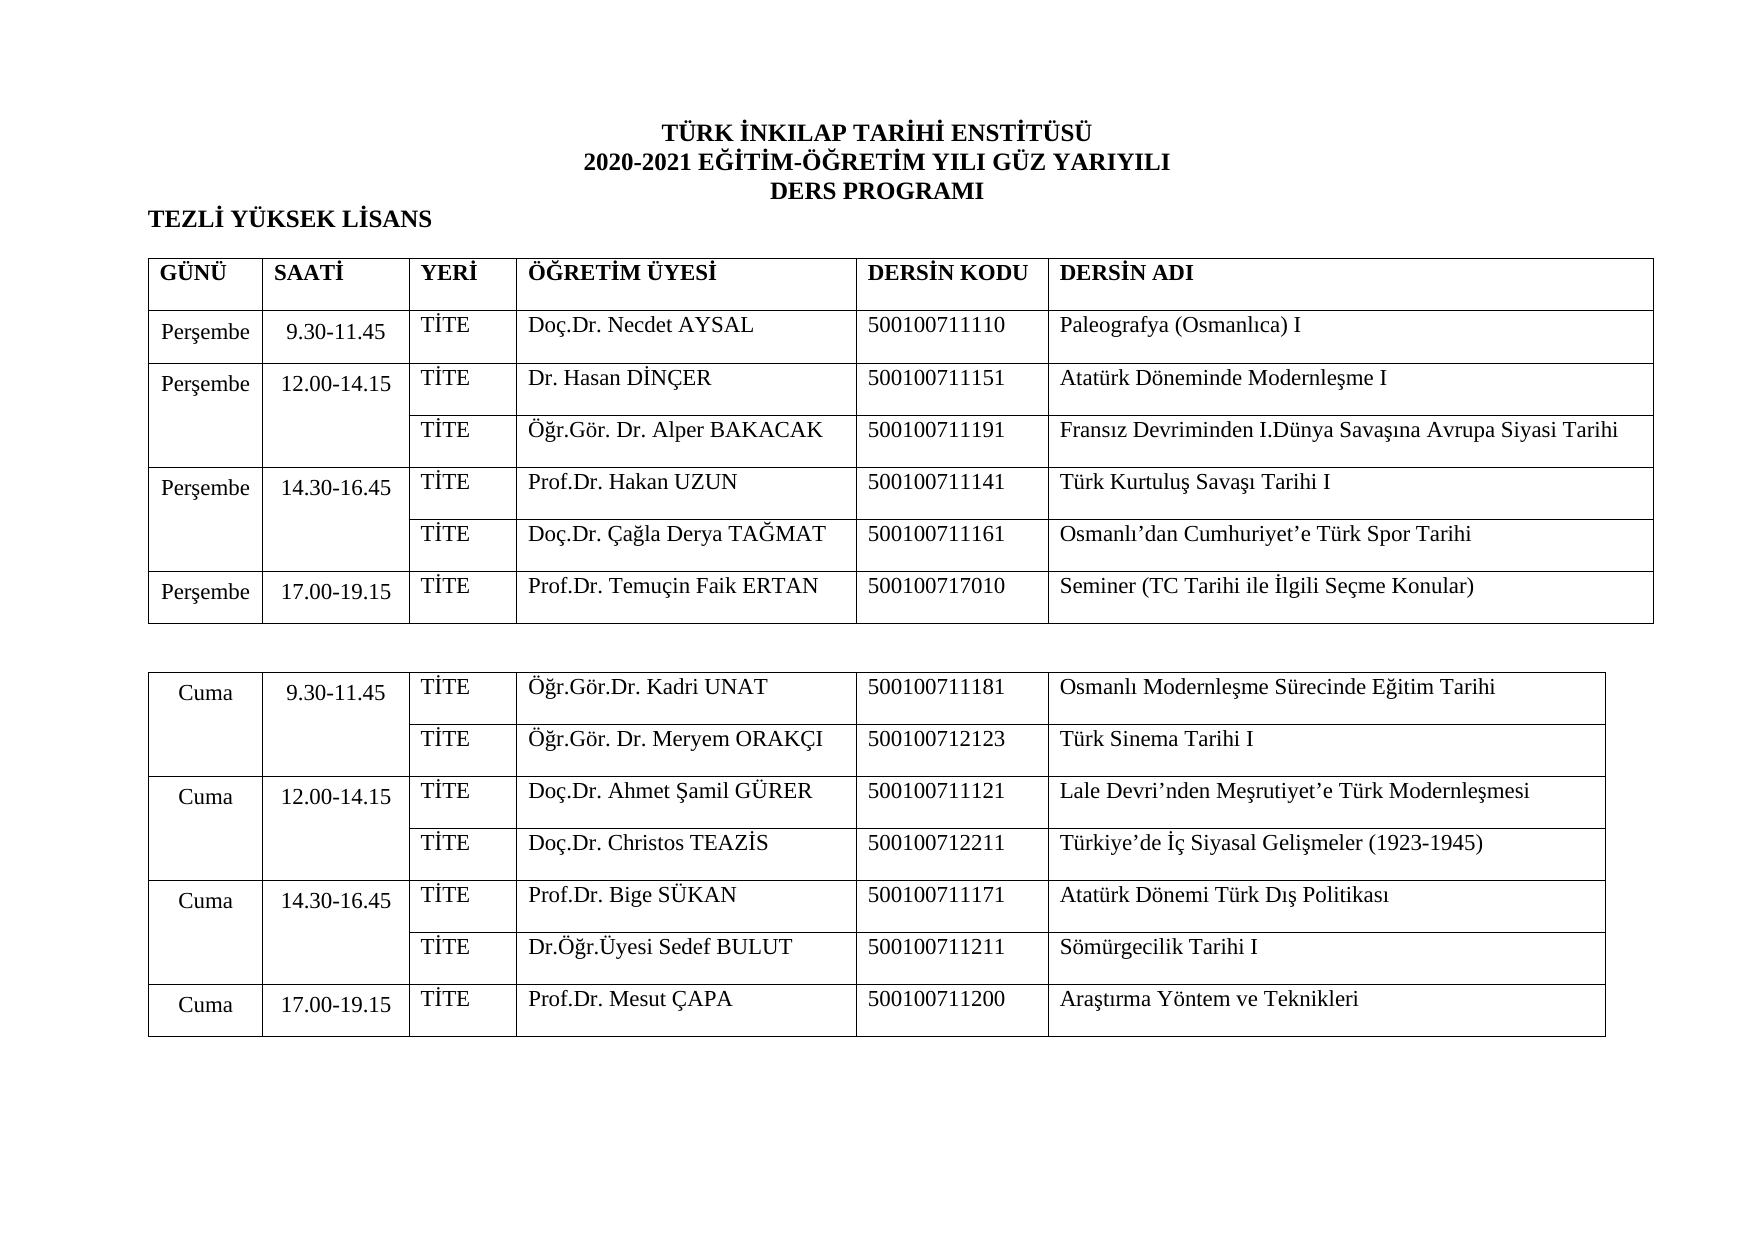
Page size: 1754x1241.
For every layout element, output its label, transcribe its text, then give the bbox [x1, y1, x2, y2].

table_cell 17.00-19.15 [263, 985, 409, 1036]
table_header DERSİN KODU [857, 259, 1048, 310]
table_cell Perşembe [149, 572, 262, 623]
table_header ÖĞRETİM ÜYESİ [517, 259, 856, 310]
table_cell Cuma [149, 985, 262, 1036]
table_cell 500100711161 [857, 520, 1048, 571]
table_cell TİTE [410, 572, 516, 623]
table_cell TİTE [410, 725, 516, 776]
table_cell Cuma [149, 881, 262, 984]
table_cell 14.30-16.45 [263, 468, 409, 571]
table_header Osmanlı Modernleşme Sürecinde Eğitim Tarihi [1049, 673, 1605, 724]
table_cell 500100711171 [857, 881, 1048, 932]
table_cell Perşembe [149, 311, 262, 362]
table_header GÜNÜ [149, 259, 262, 310]
table_header TİTE [410, 673, 516, 724]
table_cell Araştırma Yöntem ve Teknikleri [1049, 985, 1605, 1036]
table_cell Doç.Dr. Necdet AYSAL [517, 311, 856, 362]
table_cell TİTE [410, 520, 516, 571]
table_cell 14.30-16.45 [263, 881, 409, 984]
table_cell Doç.Dr. Ahmet Şamil GÜRER [517, 777, 856, 828]
table_header YERİ [410, 259, 516, 310]
table_cell Osmanlı’dan Cumhuriyet’e Türk Spor Tarihi [1049, 520, 1653, 571]
table_cell 500100711211 [857, 933, 1048, 984]
table_cell 500100717010 [857, 572, 1048, 623]
table_header SAATİ [263, 259, 409, 310]
table_cell TİTE [410, 829, 516, 880]
table_cell 9.30-11.45 [263, 311, 409, 362]
table_cell Seminer (TC Tarihi ile İlgili Seçme Konular) [1049, 572, 1653, 623]
table_header Cuma [149, 673, 262, 776]
table_cell TİTE [410, 985, 516, 1036]
table_cell Türk Kurtuluş Savaşı Tarihi I [1049, 468, 1653, 519]
table_header DERSİN ADI [1049, 259, 1653, 310]
table_cell 500100711121 [857, 777, 1048, 828]
table_header Öğr.Gör.Dr. Kadri UNAT [517, 673, 856, 724]
table_cell Türkiye’de İç Siyasal Gelişmeler (1923-1945) [1049, 829, 1605, 880]
table_cell Dr.Öğr.Üyesi Sedef BULUT [517, 933, 856, 984]
table_cell Doç.Dr. Christos TEAZİS [517, 829, 856, 880]
table_cell TİTE [410, 777, 516, 828]
table_cell Doç.Dr. Çağla Derya TAĞMAT [517, 520, 856, 571]
table_cell TİTE [410, 364, 516, 414]
table_cell Türk Sinema Tarihi I [1049, 725, 1605, 776]
text TÜRK İNKILAP TARİHİ ENSTİTÜSÜ [148, 118, 1606, 147]
table_cell Cuma [149, 777, 262, 880]
table_cell TİTE [410, 933, 516, 984]
table_cell 500100712211 [857, 829, 1048, 880]
table_header 9.30-11.45 [263, 673, 409, 776]
table_cell Fransız Devriminden I.Dünya Savaşına Avrupa Siyasi Tarihi [1049, 416, 1653, 467]
table_cell Lale Devri’nden Meşrutiyet’e Türk Modernleşmesi [1049, 777, 1605, 828]
table_cell TİTE [410, 881, 516, 932]
table_cell 17.00-19.15 [263, 572, 409, 623]
table_cell Öğr.Gör. Dr. Meryem ORAKÇI [517, 725, 856, 776]
table_cell Prof.Dr. Hakan UZUN [517, 468, 856, 519]
table_cell 500100711141 [857, 468, 1048, 519]
text DERS PROGRAMI [148, 176, 1606, 204]
table_cell 500100712123 [857, 725, 1048, 776]
table_cell Sömürgecilik Tarihi I [1049, 933, 1605, 984]
table_cell 500100711200 [857, 985, 1048, 1036]
table_cell Prof.Dr. Mesut ÇAPA [517, 985, 856, 1036]
table_cell Dr. Hasan DİNÇER [517, 364, 856, 414]
text TEZLİ YÜKSEK LİSANS [148, 204, 1606, 233]
table_cell Perşembe [149, 364, 262, 467]
text 2020-2021 EĞİTİM-ÖĞRETİM YILI GÜZ YARIYILI [148, 147, 1606, 176]
table_header 500100711181 [857, 673, 1048, 724]
table_cell Atatürk Dönemi Türk Dış Politikası [1049, 881, 1605, 932]
table_cell Prof.Dr. Temuçin Faik ERTAN [517, 572, 856, 623]
table_cell Paleografya (Osmanlıca) I [1049, 311, 1653, 362]
table_cell 12.00-14.15 [263, 364, 409, 467]
table_cell Atatürk Döneminde Modernleşme I [1049, 364, 1653, 414]
table_cell 500100711151 [857, 364, 1048, 414]
table_cell Perşembe [149, 468, 262, 571]
table_cell TİTE [410, 416, 516, 467]
table_cell 12.00-14.15 [263, 777, 409, 880]
table_cell 500100711191 [857, 416, 1048, 467]
table_cell Prof.Dr. Bige SÜKAN [517, 881, 856, 932]
table_cell TİTE [410, 468, 516, 519]
table_cell TİTE [410, 311, 516, 362]
table_cell Öğr.Gör. Dr. Alper BAKACAK [517, 416, 856, 467]
table_cell 500100711110 [857, 311, 1048, 362]
